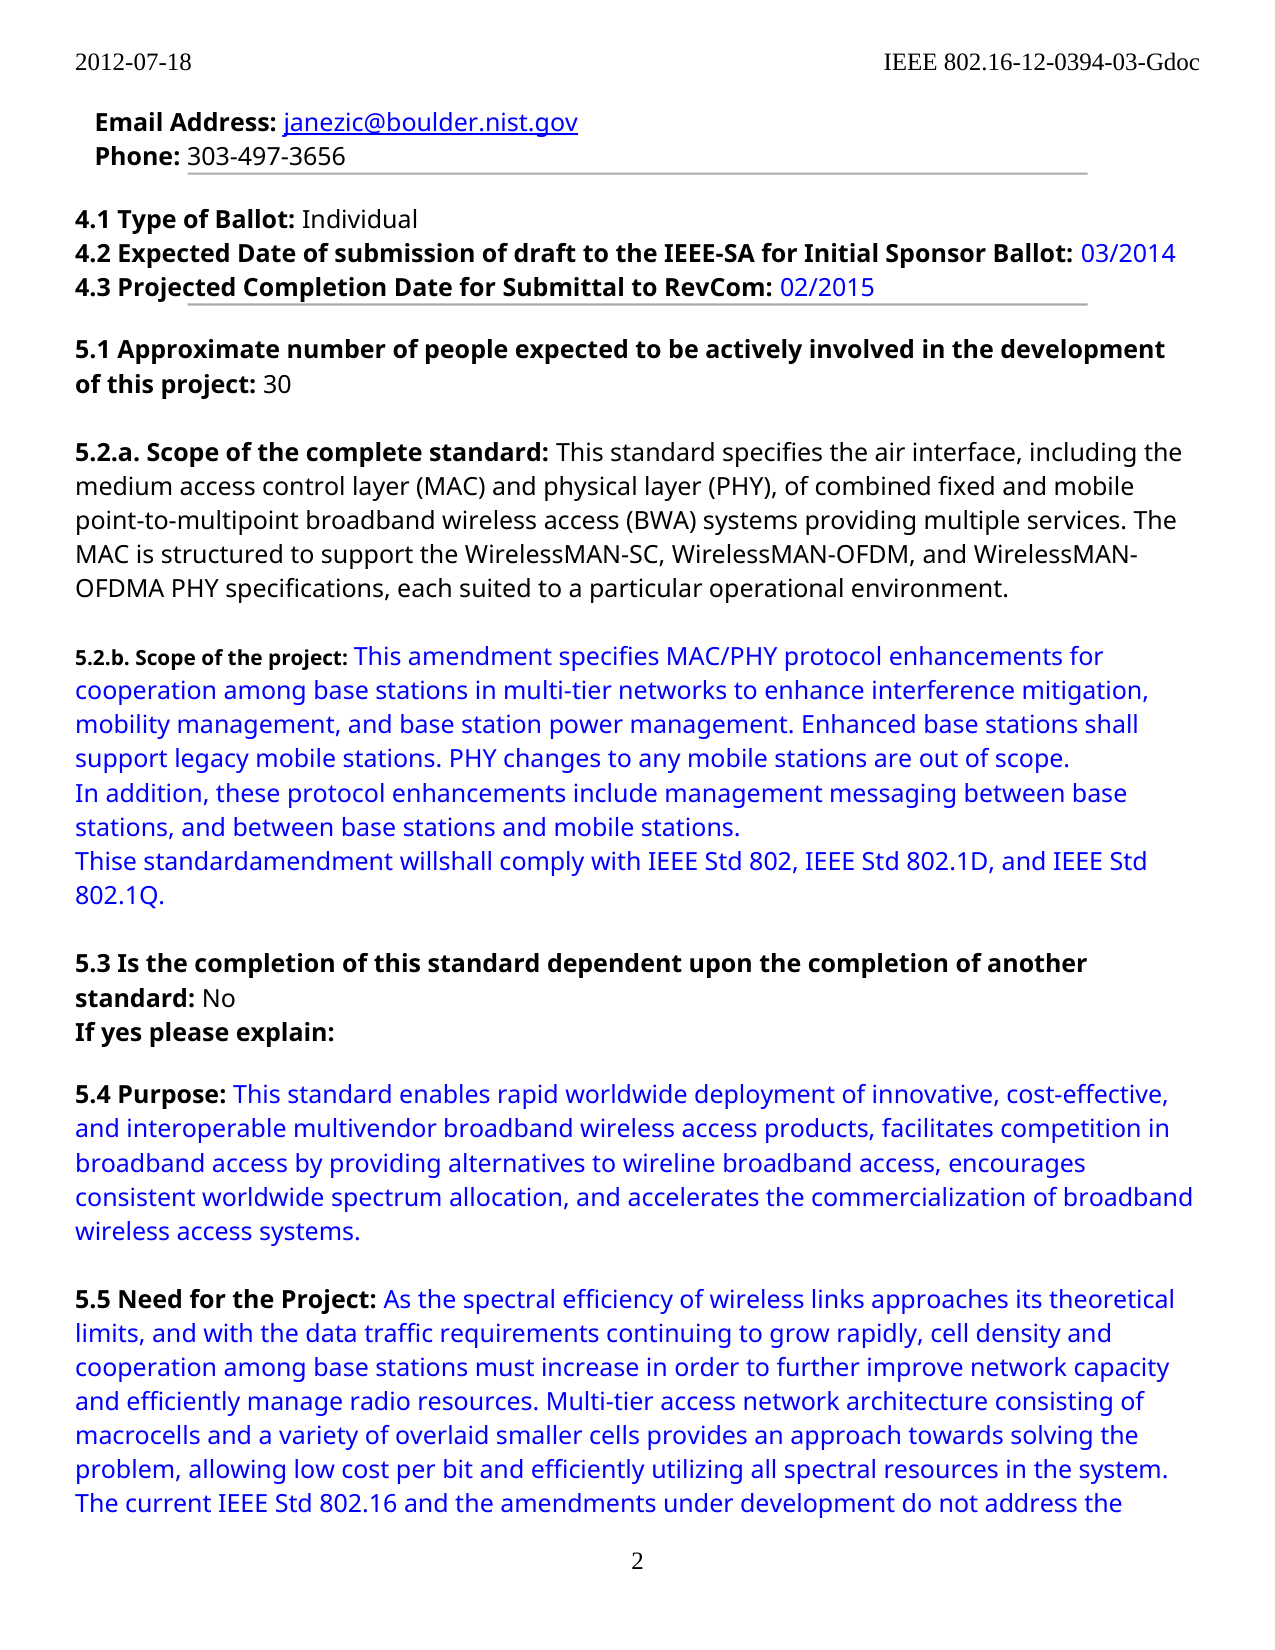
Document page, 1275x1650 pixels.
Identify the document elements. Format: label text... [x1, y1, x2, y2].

text 5.2.b. Scope of the project: This amendment specifies MAC/PHY protocol enhancements for cooperation among base stations in multi-tier networks to enhance interference mitigation, mobility management, and base station power management. [75, 639, 1200, 775]
text 5.4 Purpose: This standard enables rapid worldwide deployment of innovative, cost-effective, and interoperable multivendor broadband wireless access products, facilitates competition in broadband access by providing alternatives to wireline broadband access, encourages consistent worldwide spectrum allocation, and accelerates the commercialization of broadband wireless access systems. [75, 1077, 1200, 1247]
text 4.1 Type of Ballot: Individual 4.2 Expected Date of submission of draft to the IEEE-SA for Initial Sponsor Ballot: 03/2014 4.3 Projected Completion Date for Submittal to RevCom: 02/2015 [75, 201, 1200, 303]
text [75, 104, 1200, 172]
text 5.1 Approximate number of people expected to be actively involved in the development of this project: 30 [75, 332, 1187, 400]
text 5.2.a. Scope of the complete standard: This standard specifies the air interface, including the medium access control layer (MAC) and physical layer (PHY), of combined fixed and mobile point-to-multipoint broadband wireless access (BWA) systems providing multiple services. The MAC is structured to support the WirelessMAN-SC, WirelessMAN-OFDM, and WirelessMAN-OFDMA PHY specifications, each suited to a particular operational environment. [75, 434, 1200, 605]
text 5.3 Is the completion of this standard dependent upon the completion of another standard: No If yes please explain: [75, 912, 1187, 1077]
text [75, 1281, 1200, 1520]
